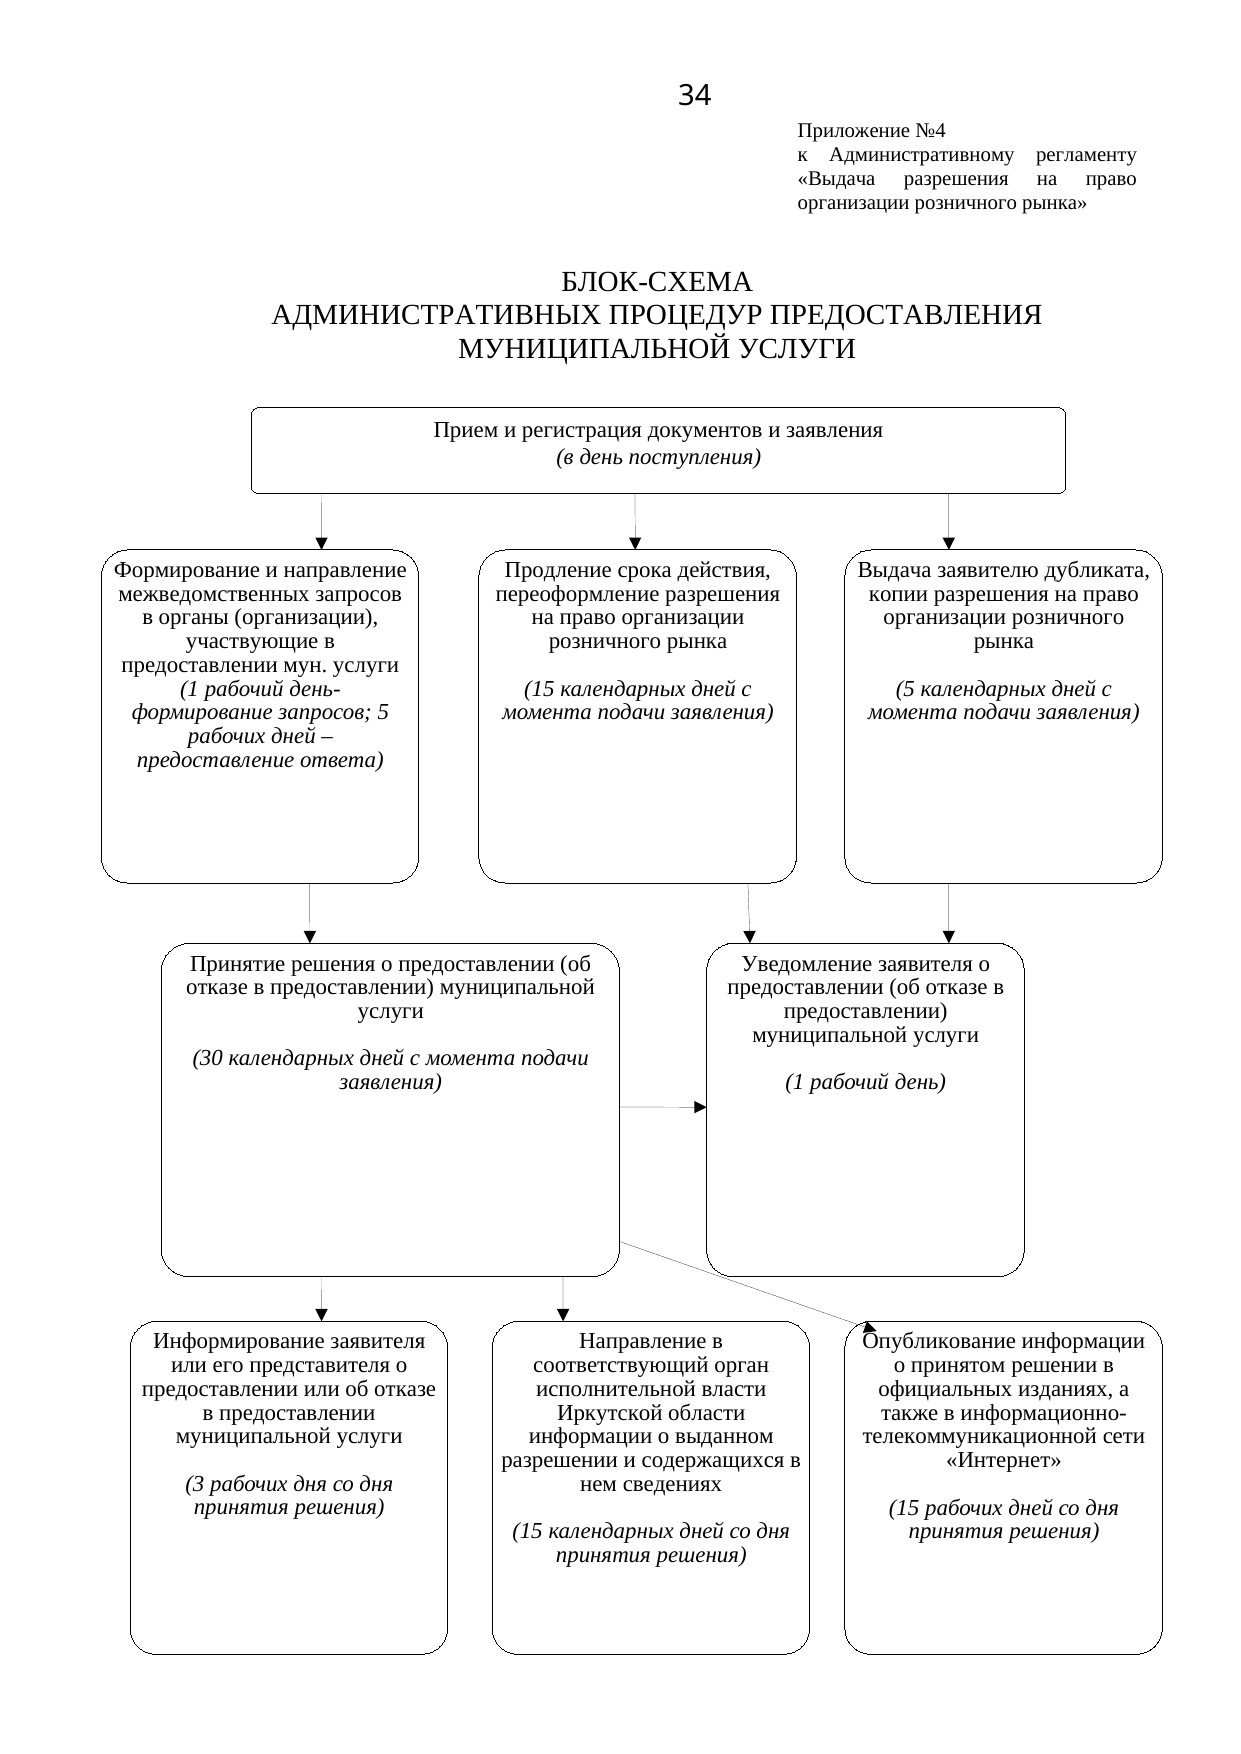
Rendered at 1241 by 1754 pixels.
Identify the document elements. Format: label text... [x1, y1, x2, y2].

text БЛОК-СХЕМА [177, 264, 1137, 297]
text Приложение №4 [797, 118, 1137, 142]
text МУНИЦИПАЛЬНОЙ УСЛУГИ [177, 331, 1137, 364]
text к Административному регламенту «Выдача разрешения на право организации розничного рынка» [797, 142, 1137, 214]
text АДМИНИСТРАТИВНЫХ ПРОЦЕДУР ПРЕДОСТАВЛЕНИЯ [177, 297, 1137, 331]
